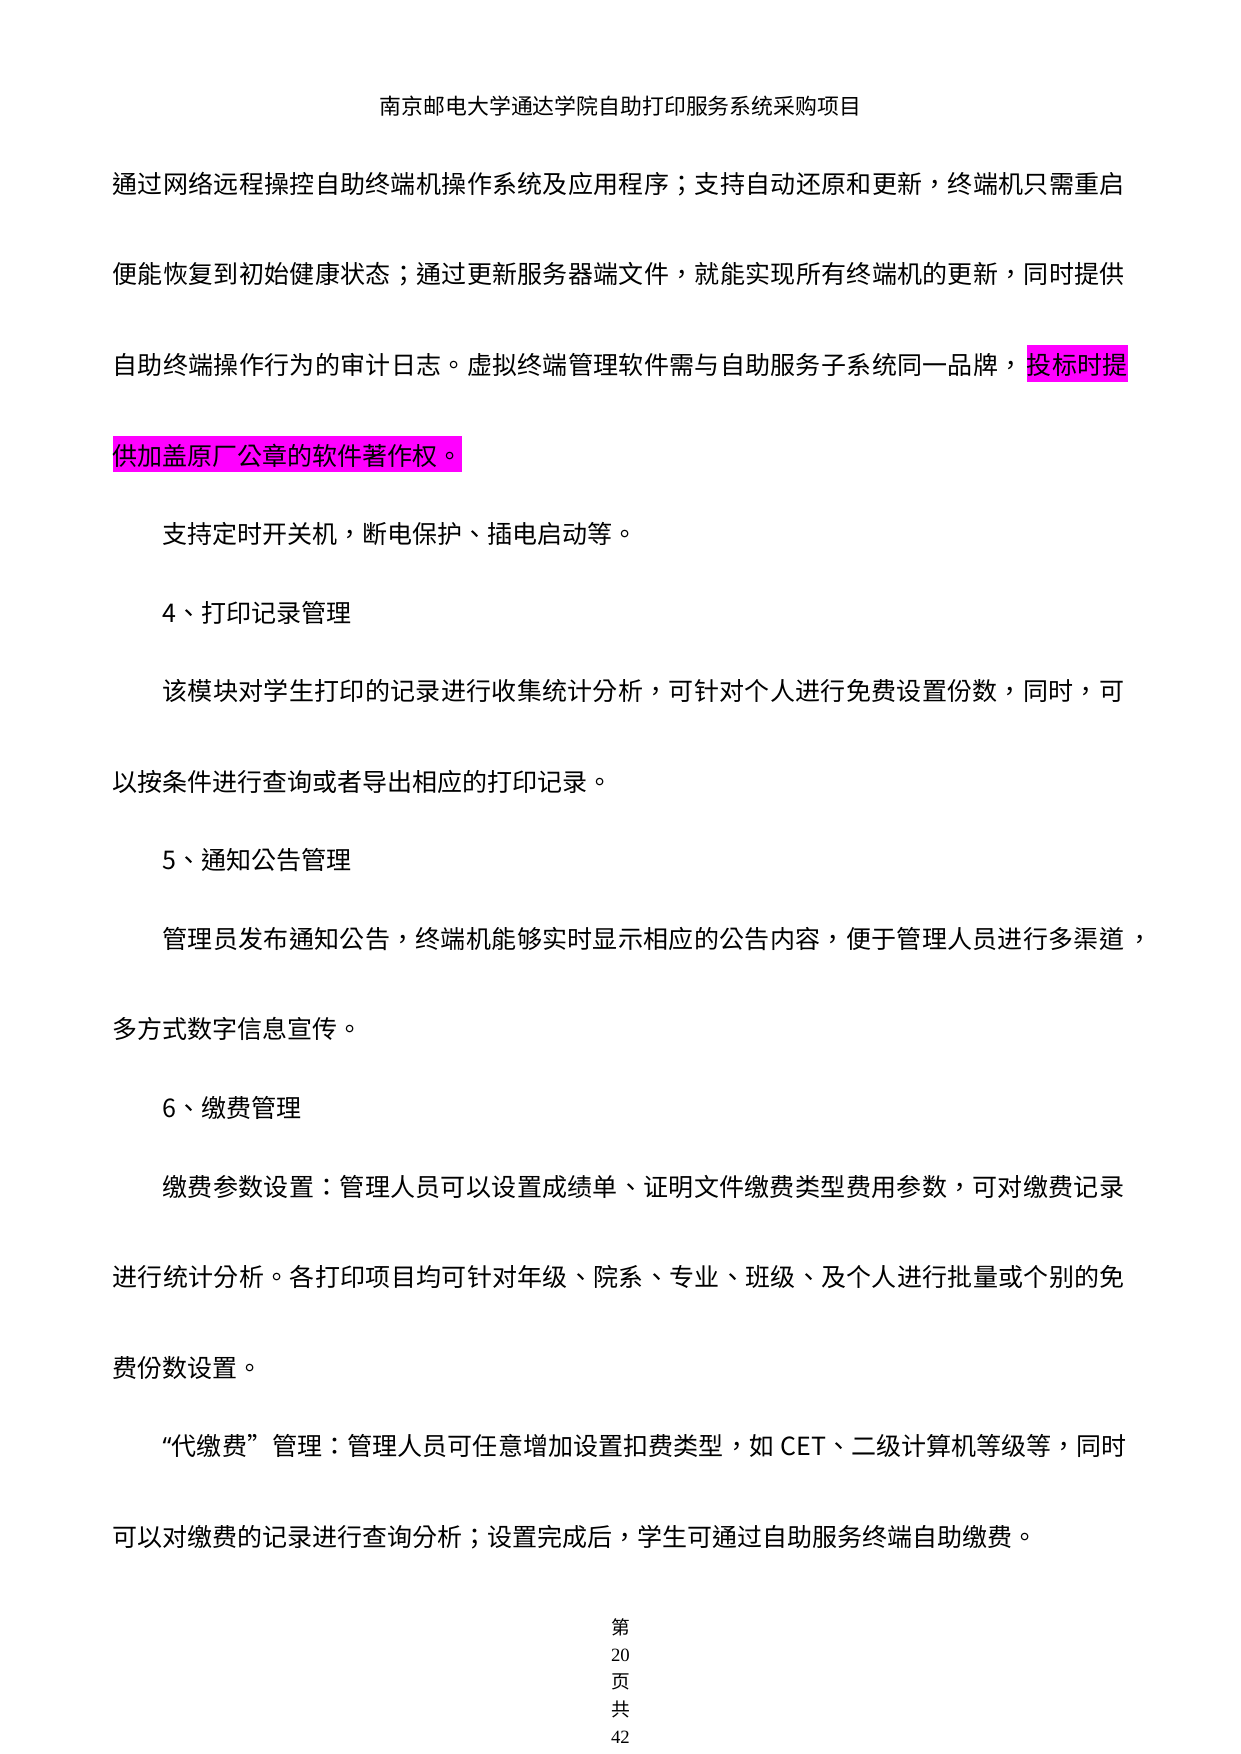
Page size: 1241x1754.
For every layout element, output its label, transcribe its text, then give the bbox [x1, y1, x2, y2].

text 该模块对学生打印的记录进行收集统计分析，可针对个人进行免费设置份数，同时，可以按条件进行查询或者导出相应的打印记录。 [112, 659, 1128, 811]
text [112, 152, 1128, 484]
text 6、缴费管理 [112, 1076, 1128, 1137]
text “代缴费”管理：管理人员可任意增加设置扣费类型，如CET、二级计算机等级等，同时可以对缴费的记录进行查询分析；设置完成后，学生可通过自助服务终端自助缴费。 [112, 1415, 1128, 1566]
text 支持定时开关机，断电保护、插电启动等。 [112, 502, 1128, 563]
text 缴费参数设置：管理人员可以设置成绩单、证明文件缴费类型费用参数，可对缴费记录进行统计分析。各打印项目均可针对年级、院系、专业、班级、及个人进行批量或个别的免费份数设置。 [112, 1155, 1128, 1397]
text 管理员发布通知公告，终端机能够实时显示相应的公告内容，便于管理人员进行多渠道，多方式数字信息宣传。 [112, 907, 1128, 1058]
text 4、打印记录管理 [112, 581, 1128, 641]
text 5、通知公告管理 [112, 829, 1128, 889]
